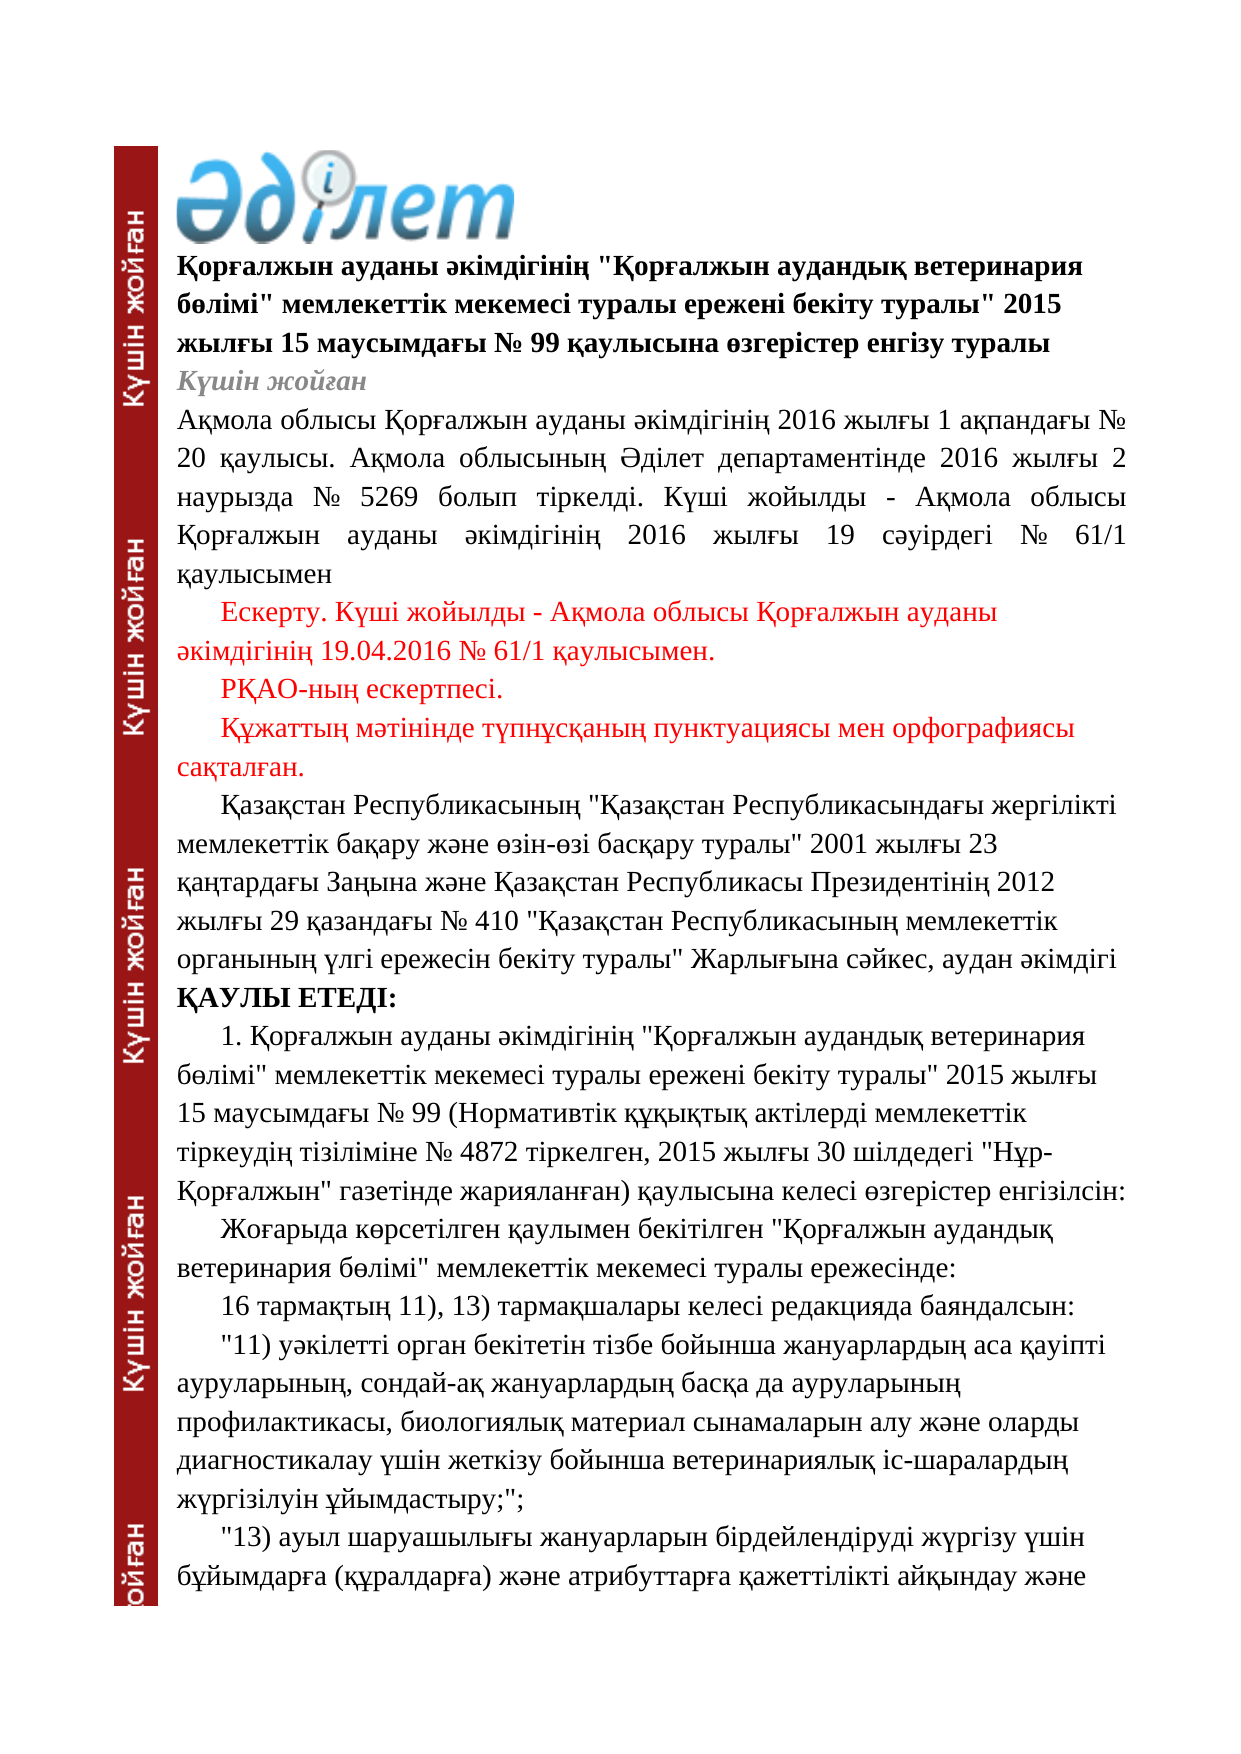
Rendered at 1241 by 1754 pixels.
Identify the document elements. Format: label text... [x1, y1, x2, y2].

picture [114, 146, 158, 248]
text Қорғалжын ауданы әкімдігінің "Қорғалжын аудандық ветеринария бөлімі" мемлекеттік мекемесі туралы ережені бекіту туралы" 2015 жылғы 15 маусымдағы № 99 қаулысына өзгерістер енгізу туралы [112, 248, 1128, 358]
text Күшін жойған [112, 363, 1128, 397]
picture [114, 358, 158, 363]
text Ақмола облысы Қорғалжын ауданы әкімдігінің 2016 жылғы 1 ақпандағы № 20 қаулысы. Ақмола облысының Әділет департаментінде 2016 жылғы 2 наурызда № 5269 болып тіркелді. Күші жойылды - Ақмола облысы Қорғалжын ауданы әкімдігінің 2016 жылғы 19 сәуірдегі № 61/1 қаулысымен [112, 402, 1128, 589]
picture [176, 150, 515, 244]
picture [114, 589, 158, 594]
picture [114, 397, 158, 402]
picture [114, 1592, 158, 1606]
